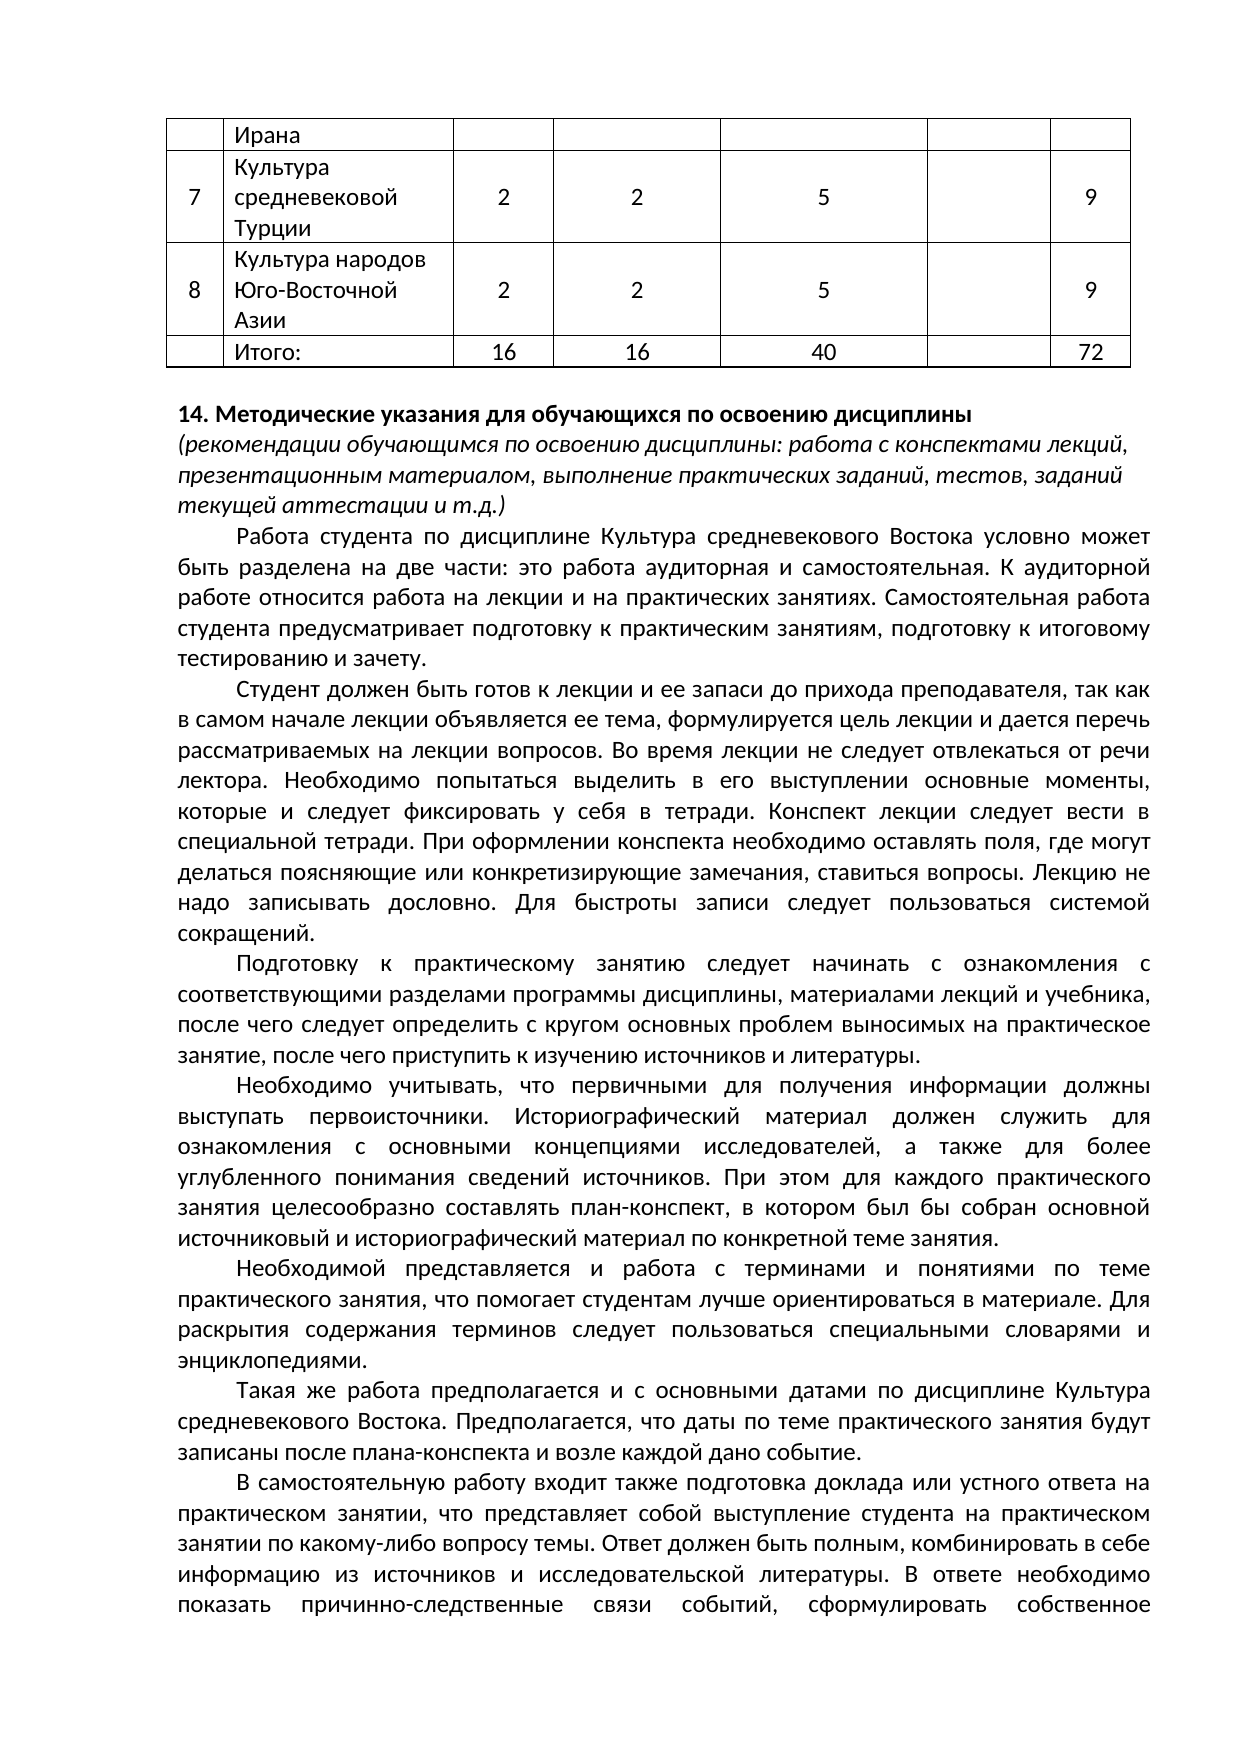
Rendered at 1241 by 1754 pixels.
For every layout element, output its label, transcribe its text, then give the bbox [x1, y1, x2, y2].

text Работа студента по дисциплине Культура средневекового Востока условно может быть разделена на две части: это работа аудиторная и самостоятельная. К аудиторной работе относится работа на лекции и на практических занятиях. Самостоятельная работа студента предусматривает подготовку к практическим занятиям, подготовку к итоговому тестированию и зачету. [177, 520, 1152, 673]
table_cell Культура народов Юго-Восточной Азии [224, 243, 453, 335]
table_cell [167, 336, 223, 366]
table_cell 9 [1051, 151, 1130, 242]
table_cell Итого: [224, 336, 453, 366]
table_cell 5 [721, 119, 927, 150]
table_cell 2 [554, 243, 720, 335]
table_cell 8 [167, 243, 223, 335]
table_cell [928, 243, 1050, 335]
text Необходимо учитывать, что первичными для получения информации должны выступать первоисточники. Историографический материал должен служить для ознакомления с основными концепциями исследователей, а также для более углубленного понимания сведений источников. При этом для каждого практического занятия целесообразно составлять план-конспект, в котором был бы собран основной источниковый и историографический материал по конкретной теме занятия. [177, 1069, 1152, 1253]
table_cell 9 [1051, 119, 1130, 150]
table_cell 16 [554, 336, 720, 366]
table_cell [928, 336, 1050, 366]
text Студент должен быть готов к лекции и ее запаси до прихода преподавателя, так как в самом начале лекции объявляется ее тема, формулируется цель лекции и дается перечь рассматриваемых на лекции вопросов. Во время лекции не следует отвлекаться от речи лектора. Необходимо попытаться выделить в его выступлении основные моменты, которые и следует фиксировать у себя в тетради. Конспект лекции следует вести в специальной тетради. При оформлении конспекта необходимо оставлять поля, где могут делаться поясняющие или конкретизирующие замечания, ставиться вопросы. Лекцию не надо записывать дословно. Для быстроты записи следует пользоваться системой сокращений. [177, 673, 1152, 947]
table_cell [928, 151, 1050, 242]
text Необходимой представляется и работа с терминами и понятиями по теме практического занятия, что помогает студентам лучше ориентироваться в материале. Для раскрытия содержания терминов следует пользоваться специальными словарями и энциклопедиями. [177, 1253, 1152, 1375]
table_cell 5 [721, 243, 927, 335]
table_cell [928, 119, 1050, 150]
text Подготовку к практическому занятию следует начинать с ознакомления с соответствующими разделами программы дисциплины, материалами лекций и учебника, после чего следует определить с кругом основных проблем выносимых на практическое занятие, после чего приступить к изучению источников и литературы. [177, 947, 1152, 1069]
table_cell 2 [454, 243, 553, 335]
table_cell 2 [454, 119, 553, 150]
text (рекомендации обучающимся по освоению дисциплины: работа с конспектами лекций, презентационным материалом, выполнение практических заданий, тестов, заданий текущей аттестации и т.д.) [177, 428, 1152, 520]
table_cell 40 [721, 336, 927, 366]
table_cell Культура средневековой Турции [224, 151, 453, 242]
text 14. Методические указания для обучающихся по освоению дисциплины [177, 398, 1152, 428]
table_cell 2 [554, 151, 720, 242]
text Такая же работа предполагается и с основными датами по дисциплине Культура средневекового Востока. Предполагается, что даты по теме практического занятия будут записаны после плана-конспекта и возле каждой дано событие. [177, 1375, 1152, 1466]
table_cell 9 [1051, 243, 1130, 335]
table_cell 16 [454, 336, 553, 366]
table_cell 2 [454, 151, 553, 242]
table_cell 7 [167, 151, 223, 242]
table_cell 72 [1051, 336, 1130, 366]
table_cell 2 [554, 119, 720, 150]
table_cell 6 [167, 119, 223, 150]
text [177, 1466, 1152, 1619]
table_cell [224, 119, 453, 150]
table_cell 5 [721, 151, 927, 242]
